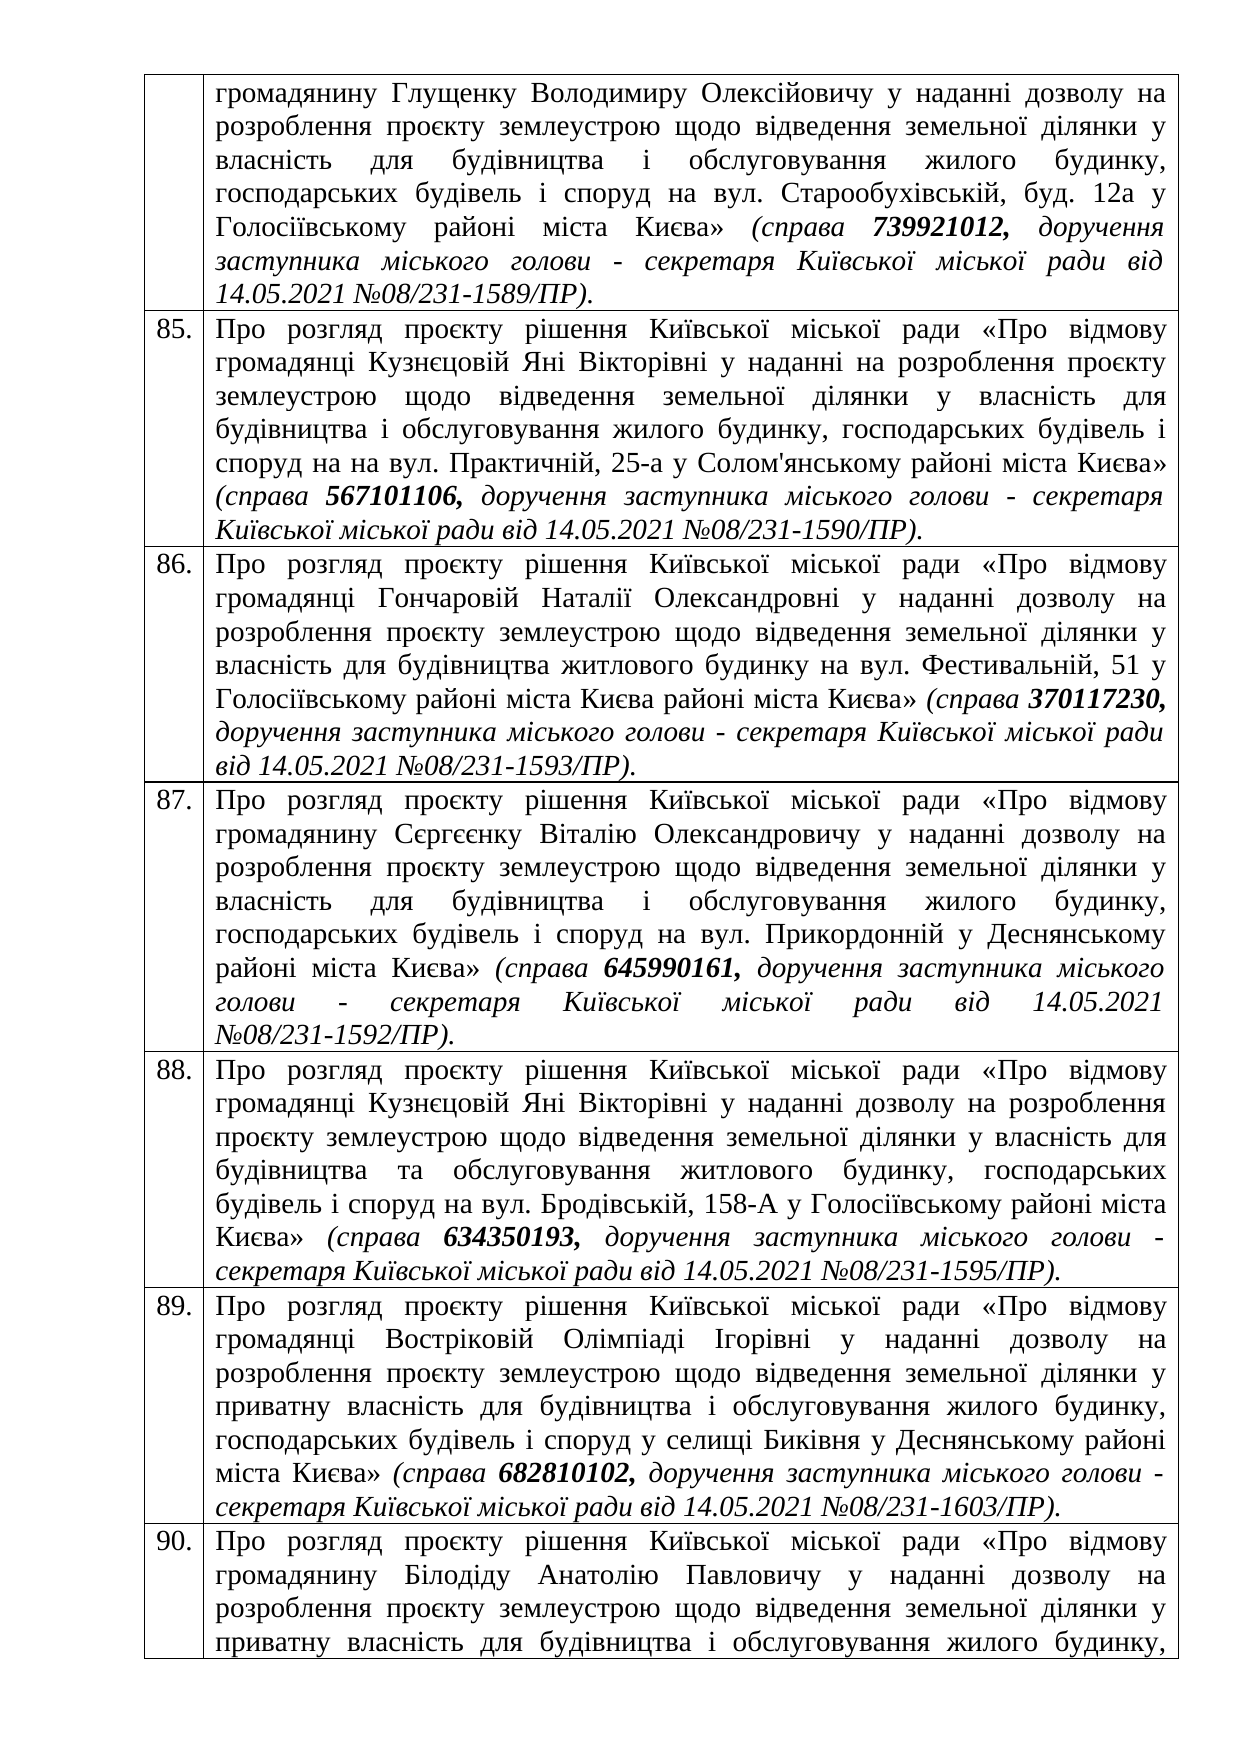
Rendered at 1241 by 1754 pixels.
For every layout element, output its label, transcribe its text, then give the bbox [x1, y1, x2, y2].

table_cell Про розгляд проєкту рішення Київської міської ради «Про відмову громадянці Кузнєцовій Яні Вікторівні у наданні на розроблення проєкту землеустрою щодо відведення земельної ділянки у власність для будівництва і обслуговування жилого будинку, господарських будівель і споруд на на вул. Практичній, 25-а у Солом'янському районі міста Києва» (справа 567101106, доручення заступника міського голови - секретаря Київської міської ради від 14.05.2021 №08/231-1590/ПР). [204, 311, 1178, 546]
table_cell [145, 1288, 203, 1522]
table_cell Про розгляд проєкту рішення Київської міської ради «Про відмову громадянину Сєргєєнку Віталію Олександровичу у наданні дозволу на розроблення проєкту землеустрою щодо відведення земельної ділянки у власність для будівництва і обслуговування жилого будинку, господарських будівель і споруд на вул. Прикордонній у Деснянському районі міста Києва» (справа 645990161, доручення заступника міського голови - секретаря Київської міської ради від 14.05.2021 №08/231-1592/ПР). [204, 783, 1178, 1051]
table_cell [145, 1524, 203, 1658]
table_cell [145, 311, 203, 546]
table_cell [145, 783, 203, 1051]
table_cell Про розгляд проєкту рішення Київської міської ради «Про відмову громадянці Востріковій Олімпіаді Ігорівні у наданні дозволу на розроблення проєкту землеустрою щодо відведення земельної ділянки у приватну власність для будівництва і обслуговування жилого будинку, господарських будівель і споруд у селищі Биківня у Деснянському районі міста Києва» (справа 682810102, доручення заступника міського голови - секретаря Київської міської ради від 14.05.2021 №08/231-1603/ПР). [204, 1288, 1178, 1522]
table_cell Про розгляд проєкту рішення Київської міської ради «Про відмову громадянці Гончаровій Наталії Олександровні у наданні дозволу на розроблення проєкту землеустрою щодо відведення земельної ділянки у власність для будівництва житлового будинку на вул. Фестивальній, 51 у Голосіївському районі міста Києва районі міста Києва» (справа 370117230, доручення заступника міського голови - секретаря Київської міської ради від 14.05.2021 №08/231-1593/ПР). [204, 547, 1178, 781]
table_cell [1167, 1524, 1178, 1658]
table_cell [145, 1052, 203, 1287]
table_cell [145, 547, 203, 781]
table_cell [145, 75, 203, 310]
table_cell Про розгляд проєкту рішення Київської міської ради «Про відмову громадянці Кузнєцовій Яні Вікторівні у наданні дозволу на розроблення проєкту землеустрою щодо відведення земельної ділянки у власність для будівництва та обслуговування житлового будинку, господарських будівель і споруд на вул. Бродівській, 158-А у Голосіївському районі міста Києва» (справа 634350193, доручення заступника міського голови - секретаря Київської міської ради від 14.05.2021 №08/231-1595/ПР). [204, 1052, 1178, 1287]
